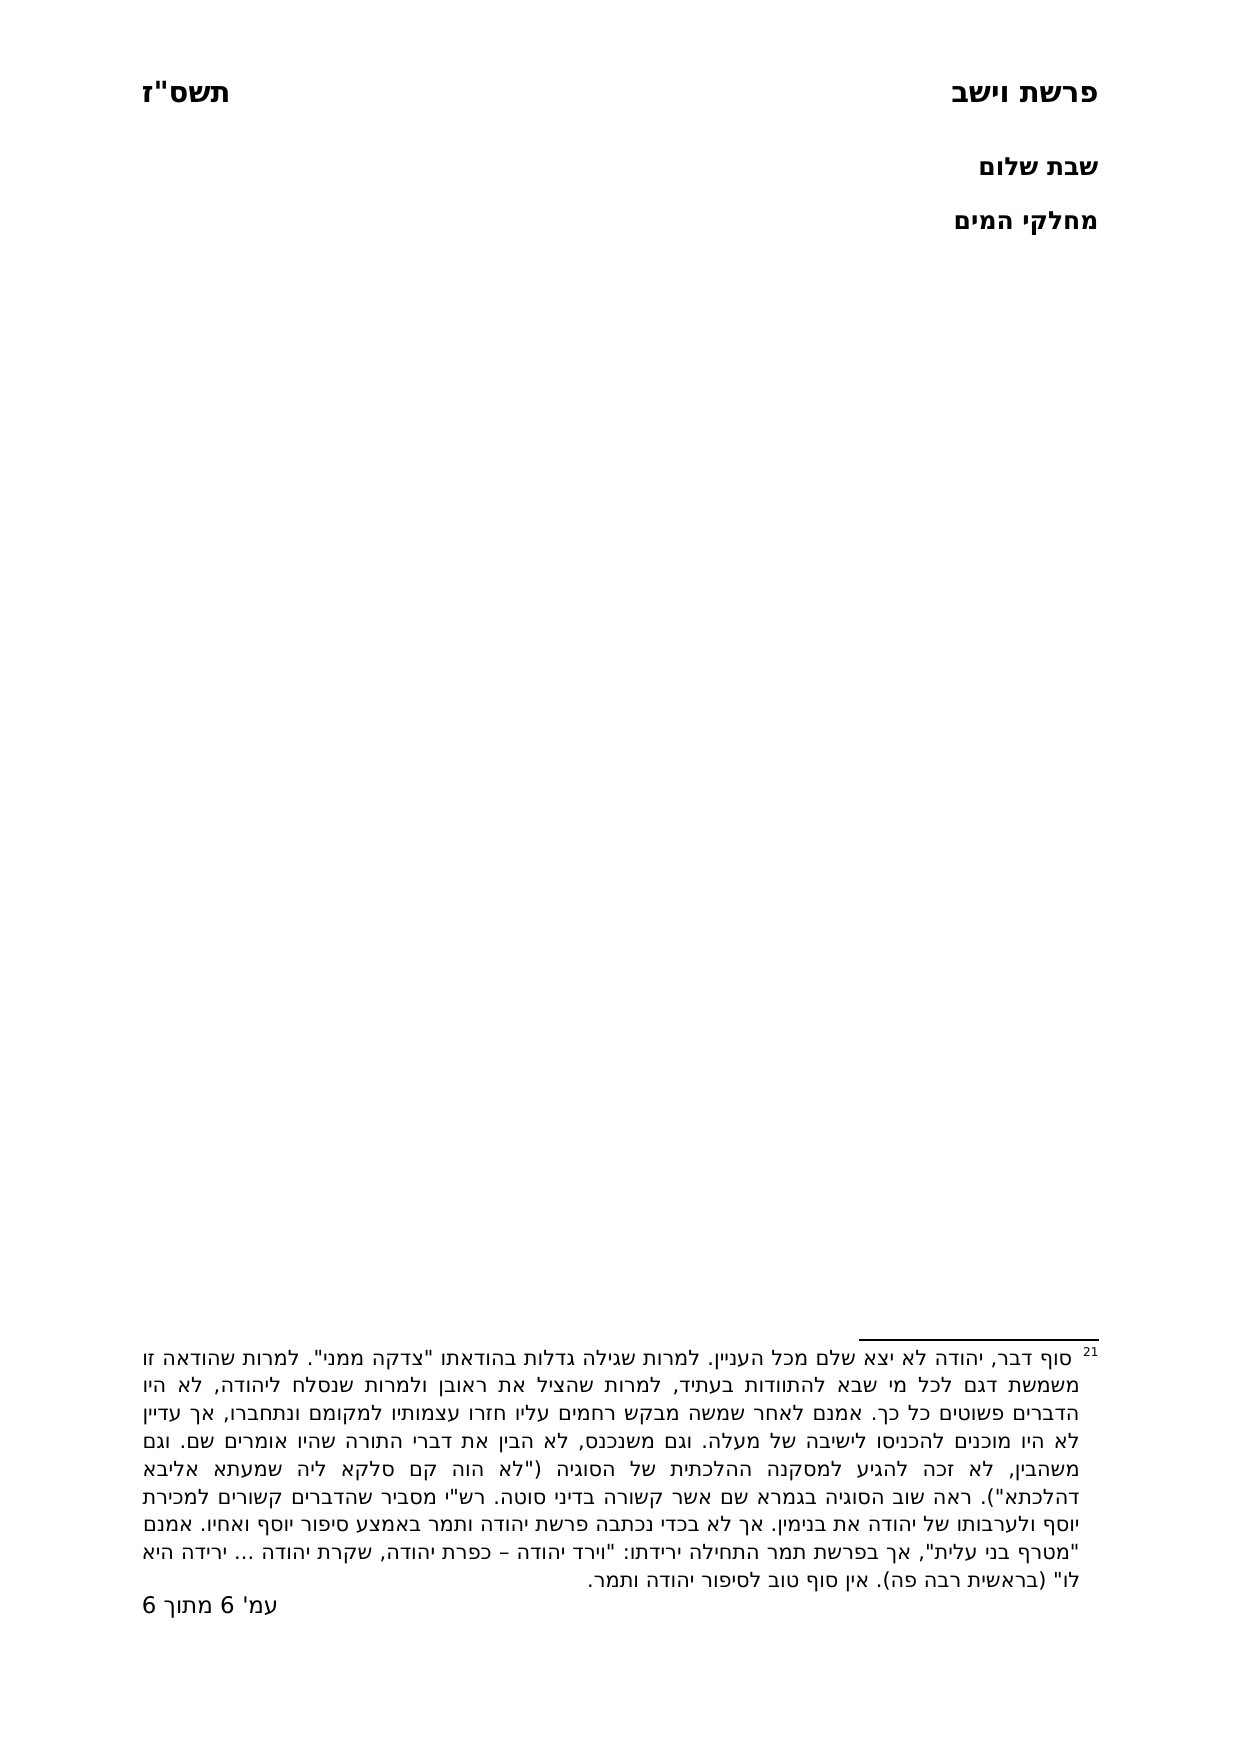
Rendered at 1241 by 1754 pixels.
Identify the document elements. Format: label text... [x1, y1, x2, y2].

text שבת שלום [142, 148, 1098, 181]
text מחלקי המים [142, 202, 1098, 235]
